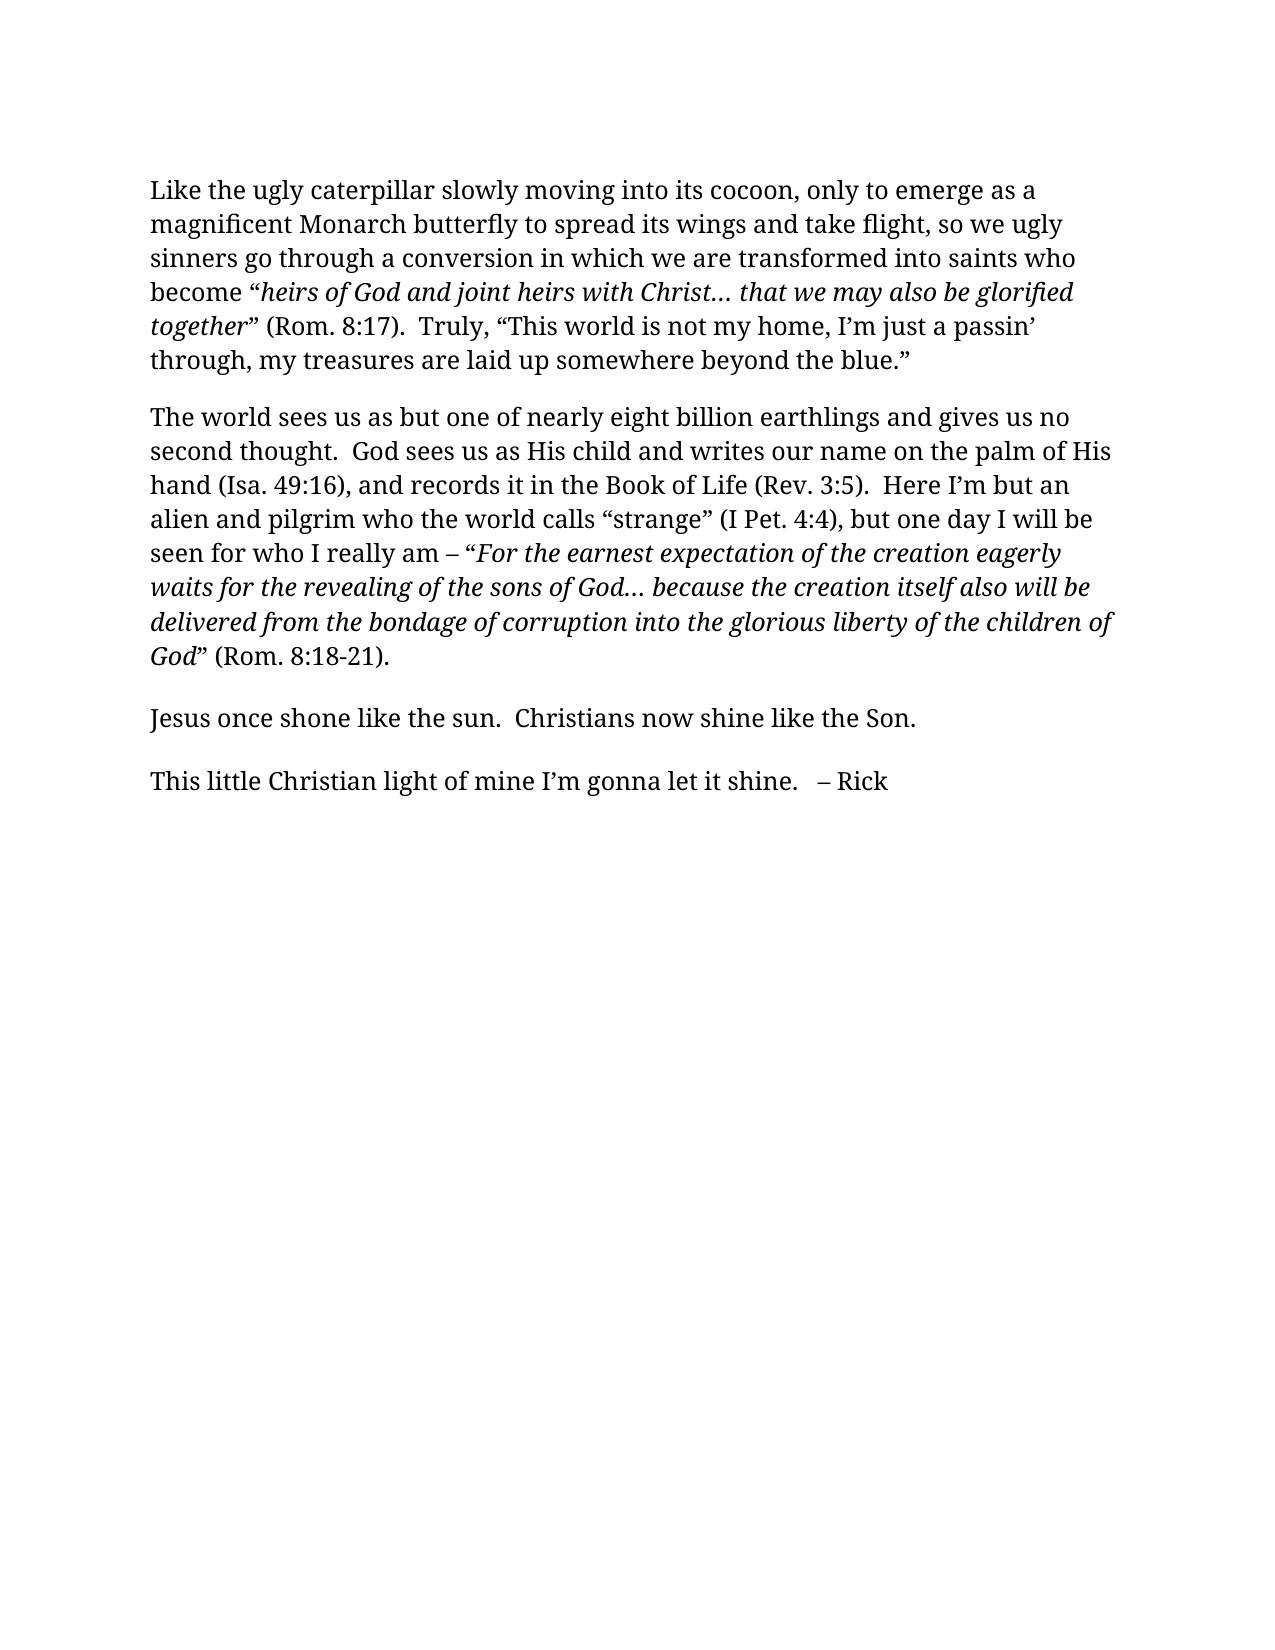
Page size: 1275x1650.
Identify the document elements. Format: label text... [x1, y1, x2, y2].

text Jesus once shone like the sun. Christians now shine like the Son. [150, 701, 1125, 735]
text This little Christian light of mine I’m gonna let it shine. – Rick [150, 764, 1125, 798]
text The world sees us as but one of nearly eight billion earthlings and gives us no second thought. God sees us as His child and writes our name on the palm of His hand (Isa. 49:16), and records it in the Book of Life (Rev. 3:5). Here I’m but an alien and pilgrim who the world calls “strange” (I Pet. 4:4), but one day I will be seen for who I really am – “For the earnest expectation of the creation eagerly waits for the revealing of the sons of God… because the creation itself also will be delivered from the bondage of corruption into the glorious liberty of the children of God” (Rom. 8:18-21). [150, 400, 1125, 672]
text Like the ugly caterpillar slowly moving into its cocoon, only to emerge as a magnificent Monarch butterfly to spread its wings and take flight, so we ugly sinners go through a conversion in which we are transformed into saints who become “heirs of God and joint heirs with Christ… that we may also be glorified together” (Rom. 8:17). Truly, “This world is not my home, I’m just a passin’ through, my treasures are laid up somewhere beyond the blue.” [150, 173, 1125, 377]
